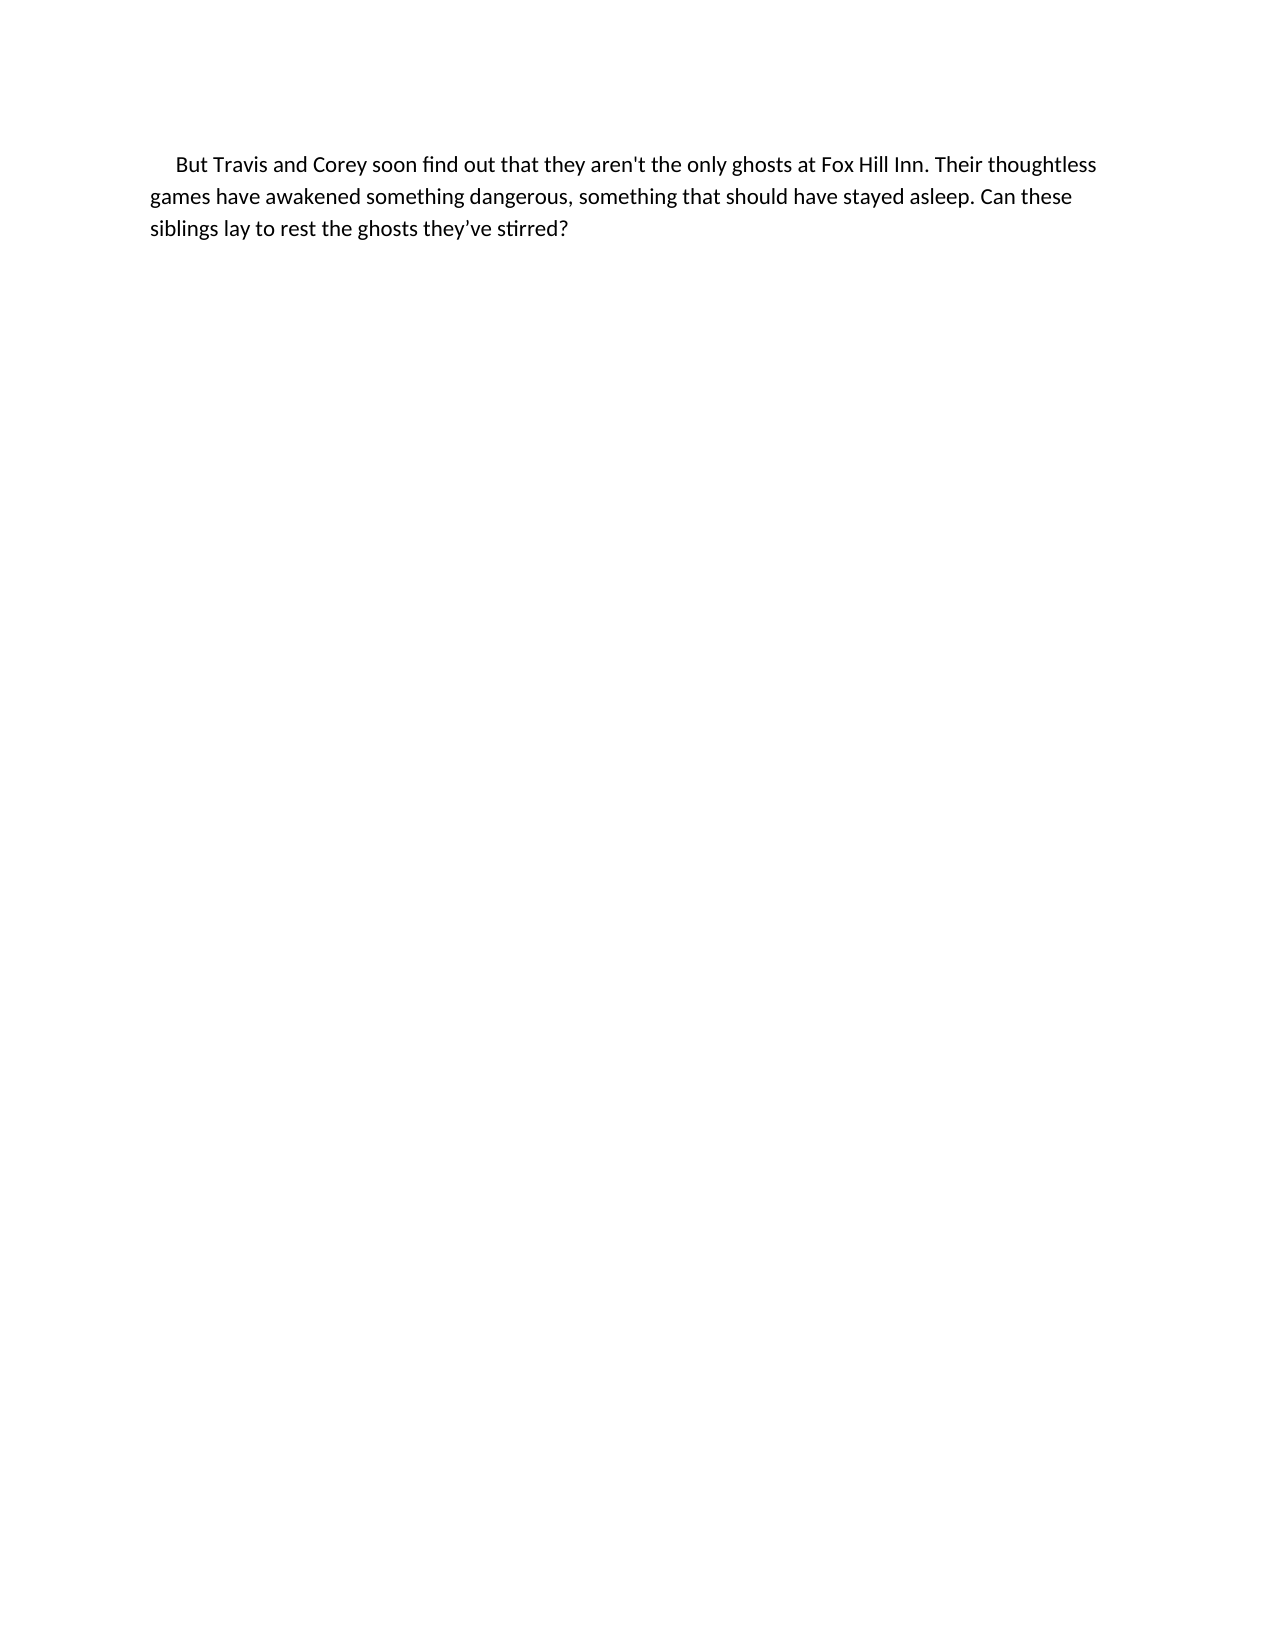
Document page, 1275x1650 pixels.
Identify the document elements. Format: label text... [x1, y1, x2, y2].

text But Travis and Corey soon find out that they aren't the only ghosts at Fox Hill Inn. Their thoughtless games have awakened something dangerous, something that should have stayed asleep. Can these siblings lay to rest the ghosts they’ve stirred? [150, 150, 1125, 242]
